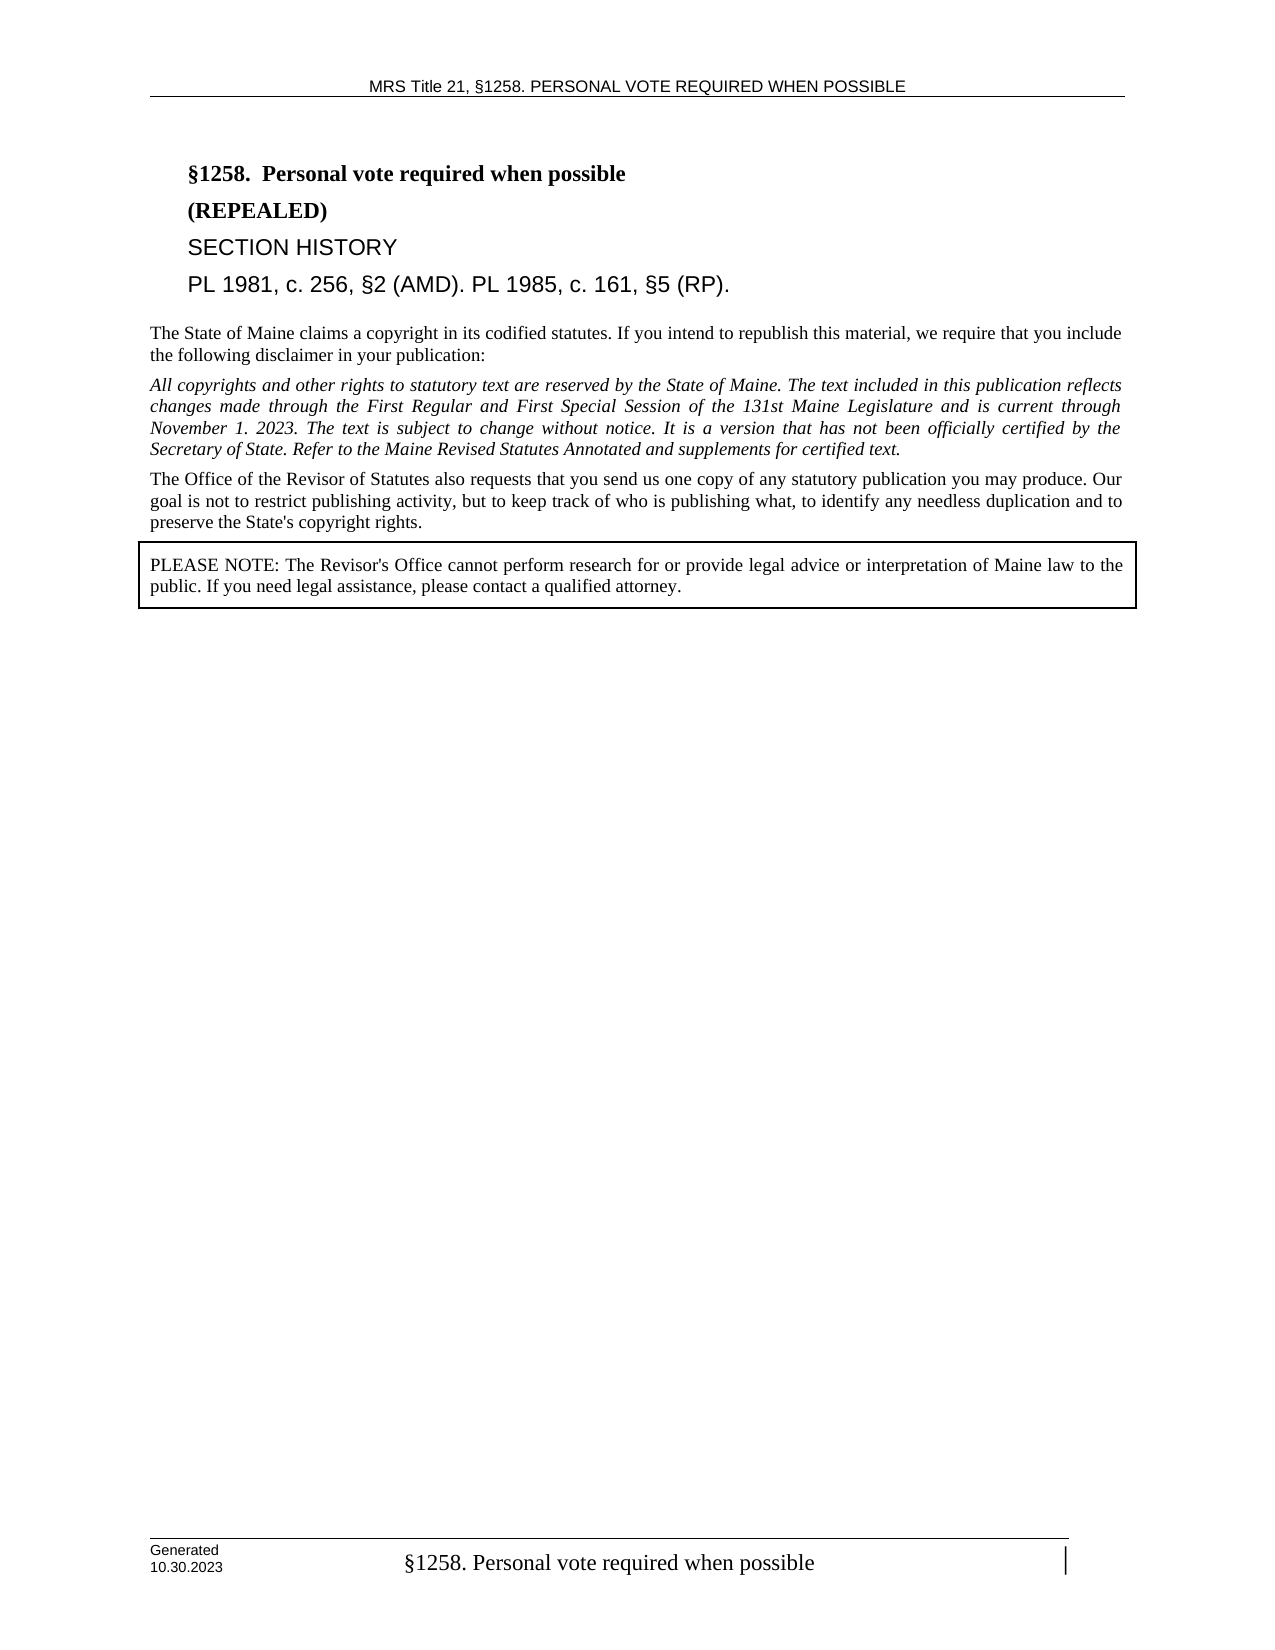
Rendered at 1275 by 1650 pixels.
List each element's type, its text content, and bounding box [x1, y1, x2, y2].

text PLEASE NOTE: The Revisor's Office cannot perform research for or provide legal advice or interpretation of Maine law to the public. If you need legal assistance, please contact a qualified attorney. [140, 543, 1135, 607]
text SECTION HISTORY [187, 234, 1125, 260]
text §1258. Personal vote required when possible [187, 160, 1125, 187]
text All copyrights and other rights to statutory text are reserved by the State of Maine. The text included in this publication reflects changes made through the First Regular and First Special Session of the 131st Maine Legislature and is current through November 1. 2023 . The text is subject to change without notice. It is a version that has not been officially certified by the Secretary of State. Refer to the Maine Revised Statutes Annotated and supplements for certified text. [150, 373, 1125, 460]
text PL 1981, c. 256, §2 (AMD). PL 1985, c. 161, §5 (RP). [187, 271, 1125, 297]
text (REPEALED) [187, 197, 1125, 223]
text The State of Maine claims a copyright in its codified statutes. If you intend to republish this material, we require that you include the following disclaimer in your publication: [150, 322, 1125, 365]
text The Office of the Revisor of Statutes also requests that you send us one copy of any statutory publication you may produce. Our goal is not to restrict publishing activity, but to keep track of who is publishing what, to identify any needless duplication and to preserve the State's copyright rights. [150, 468, 1125, 533]
